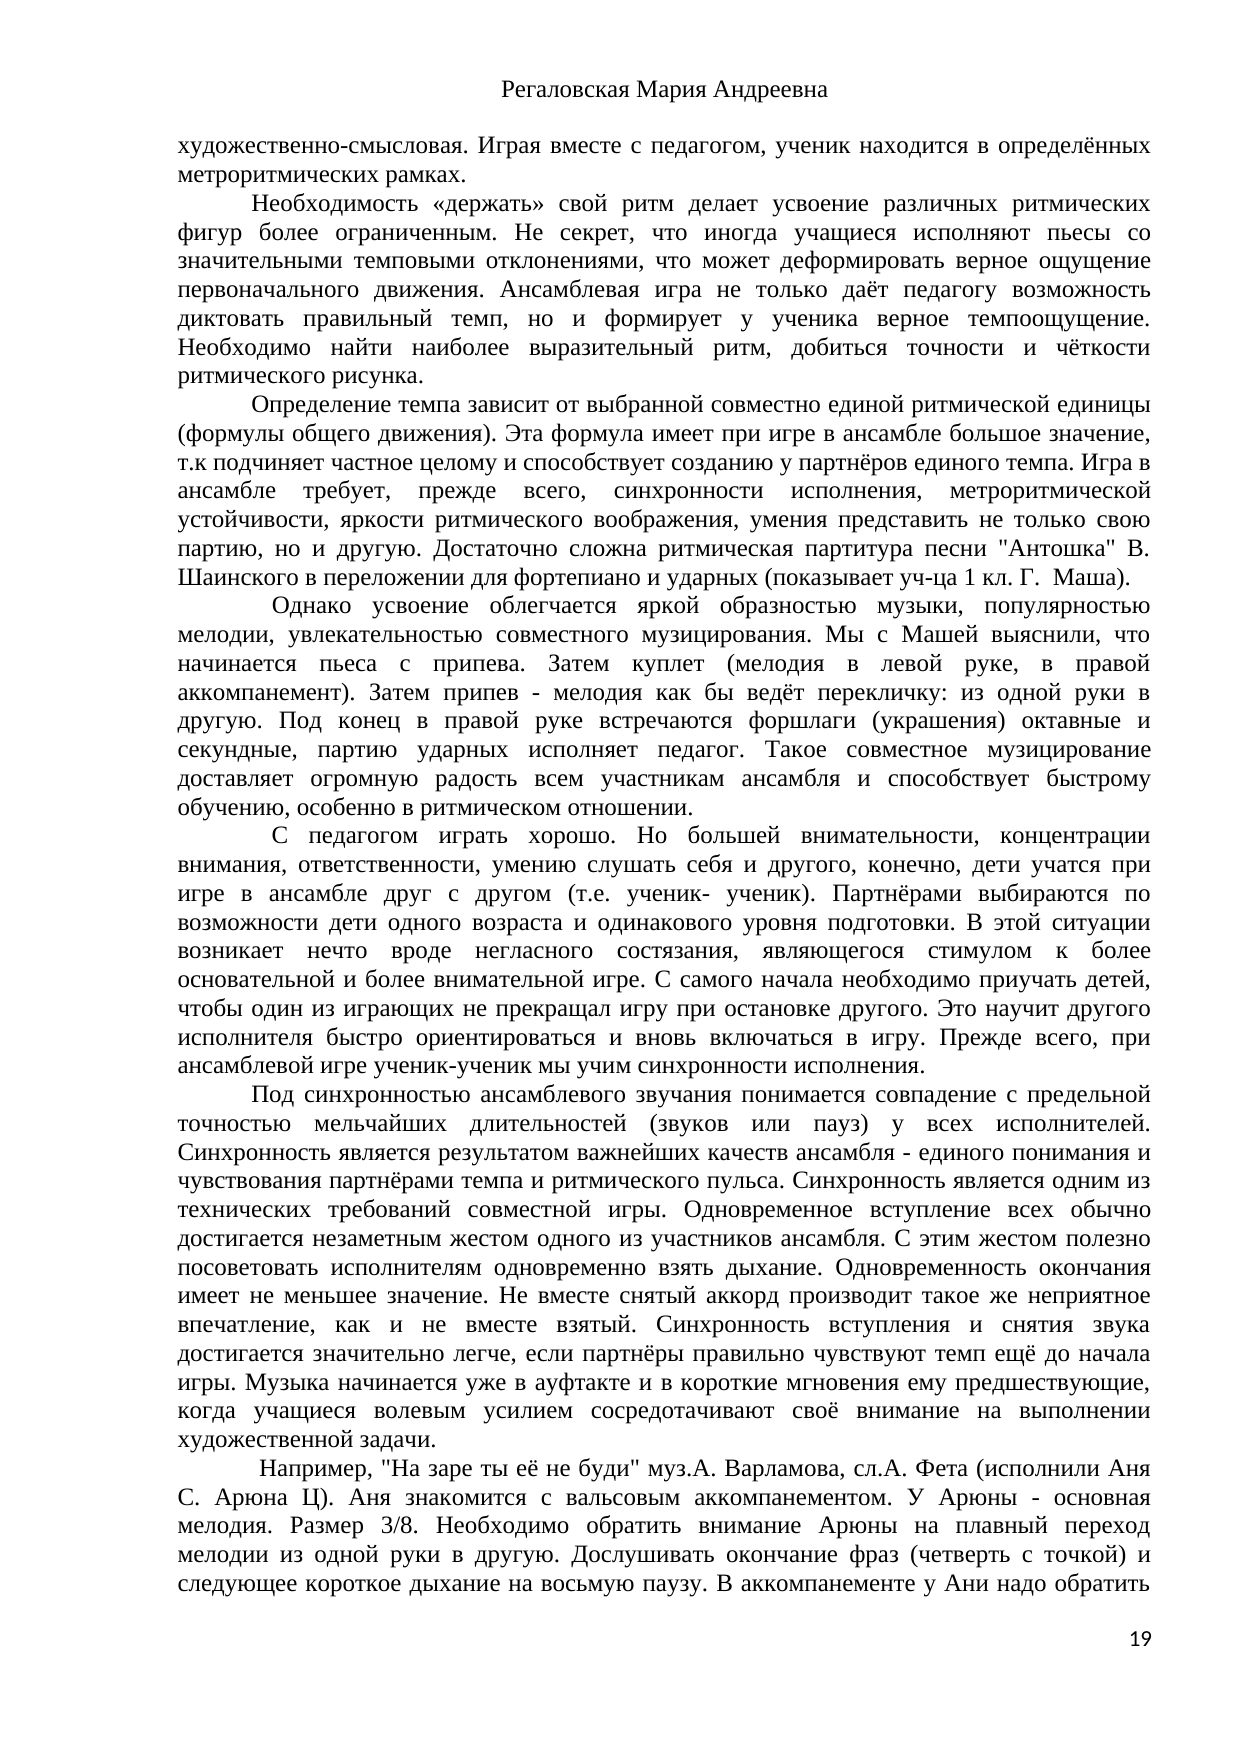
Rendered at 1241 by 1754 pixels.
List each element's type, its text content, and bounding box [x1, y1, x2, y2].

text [177, 131, 1152, 188]
text Под синхронностью ансамблевого звучания понимается совпадение с предельной точностью мельчайших длительностей (звуков или пауз) у всех исполнителей. Синхронность является результатом важнейших качеств ансамбля - единого понимания и чувствования партнёрами темпа и ритмического пульса. Синхронность является одним из технических требований совместной игры. Одновременное вступление всех обычно достигается незаметным жестом одного из участников ансамбля. С этим жестом полезно посоветовать исполнителям одновременно взять дыхание. Одновременность окончания имеет не меньшее значение. Не вместе снятый аккорд производит такое же неприятное впечатление, как и не вместе взятый. Синхронность вступления и снятия звука достигается значительно легче, если партнёры правильно чувствуют темп ещё до начала игры. Музыка начинается уже в ауфтакте и в короткие мгновения ему предшествующие, когда учащиеся волевым усилием сосредотачивают своё внимание на выполнении художественной задачи. [177, 1079, 1152, 1453]
text С педагогом играть хорошо. Но большей внимательности, концентрации внимания, ответственности, умению слушать себя и другого, конечно, дети учатся при игре в ансамбле друг с другом (т.е. ученик- ученик). Партнёрами выбираются по возможности дети одного возраста и одинакового уровня подготовки. В этой ситуации возникает нечто вроде негласного состязания, являющегося стимулом к более основательной и более внимательной игре. С самого начала необходимо приучать детей, чтобы один из играющих не прекращал игру при остановке другого. Это научит другого исполнителя быстро ориентироваться и вновь включаться в игру. Прежде всего, при ансамблевой игре ученик-ученик мы учим синхронности исполнения. [177, 821, 1152, 1079]
text Однако усвоение облегчается яркой образностью музыки, популярностью мелодии, увлекательностью совместного музицирования. Мы с Машей выяснили, что начинается пьеса с припева. Затем куплет (мелодия в левой руке, в правой аккомпанемент). Затем припев - мелодия как бы ведёт перекличку: из одной руки в другую. Под конец в правой руке встречаются форшлаги (украшения) октавные и секундные, партию ударных исполняет педагог. Такое совместное музицирование доставляет огромную радость всем участникам ансамбля и способствует быстрому обучению, особенно в ритмическом отношении. [177, 591, 1152, 821]
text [177, 1453, 1152, 1597]
text Необходимость «держать» свой ритм делает усвоение различных ритмических фигур более ограниченным. Не секрет, что иногда учащиеся исполняют пьесы со значительными темповыми отклонениями, что может деформировать верное ощущение первоначального движения. Ансамблевая игра не только даёт педагогу возможность диктовать правильный темп, но и формирует у ученика верное темпоощущение. Необходимо найти наиболее выразительный ритм, добиться точности и чёткости ритмического рисунка. [177, 188, 1152, 389]
text Определение темпа зависит от выбранной совместно единой ритмической единицы (формулы общего движения). Эта формула имеет при игре в ансамбле большое значение, т.к подчиняет частное целому и способствует созданию у партнёров единого темпа. Игра в ансамбле требует, прежде всего, синхронности исполнения, метроритмической устойчивости, яркости ритмического воображения, умения представить не только свою партию, но и другую. Достаточно сложна ритмическая партитура песни "Антошка" В. Шаинского в переложении для фортепиано и ударных (показывает уч-ца 1 кл. Г. Маша). [177, 389, 1152, 591]
